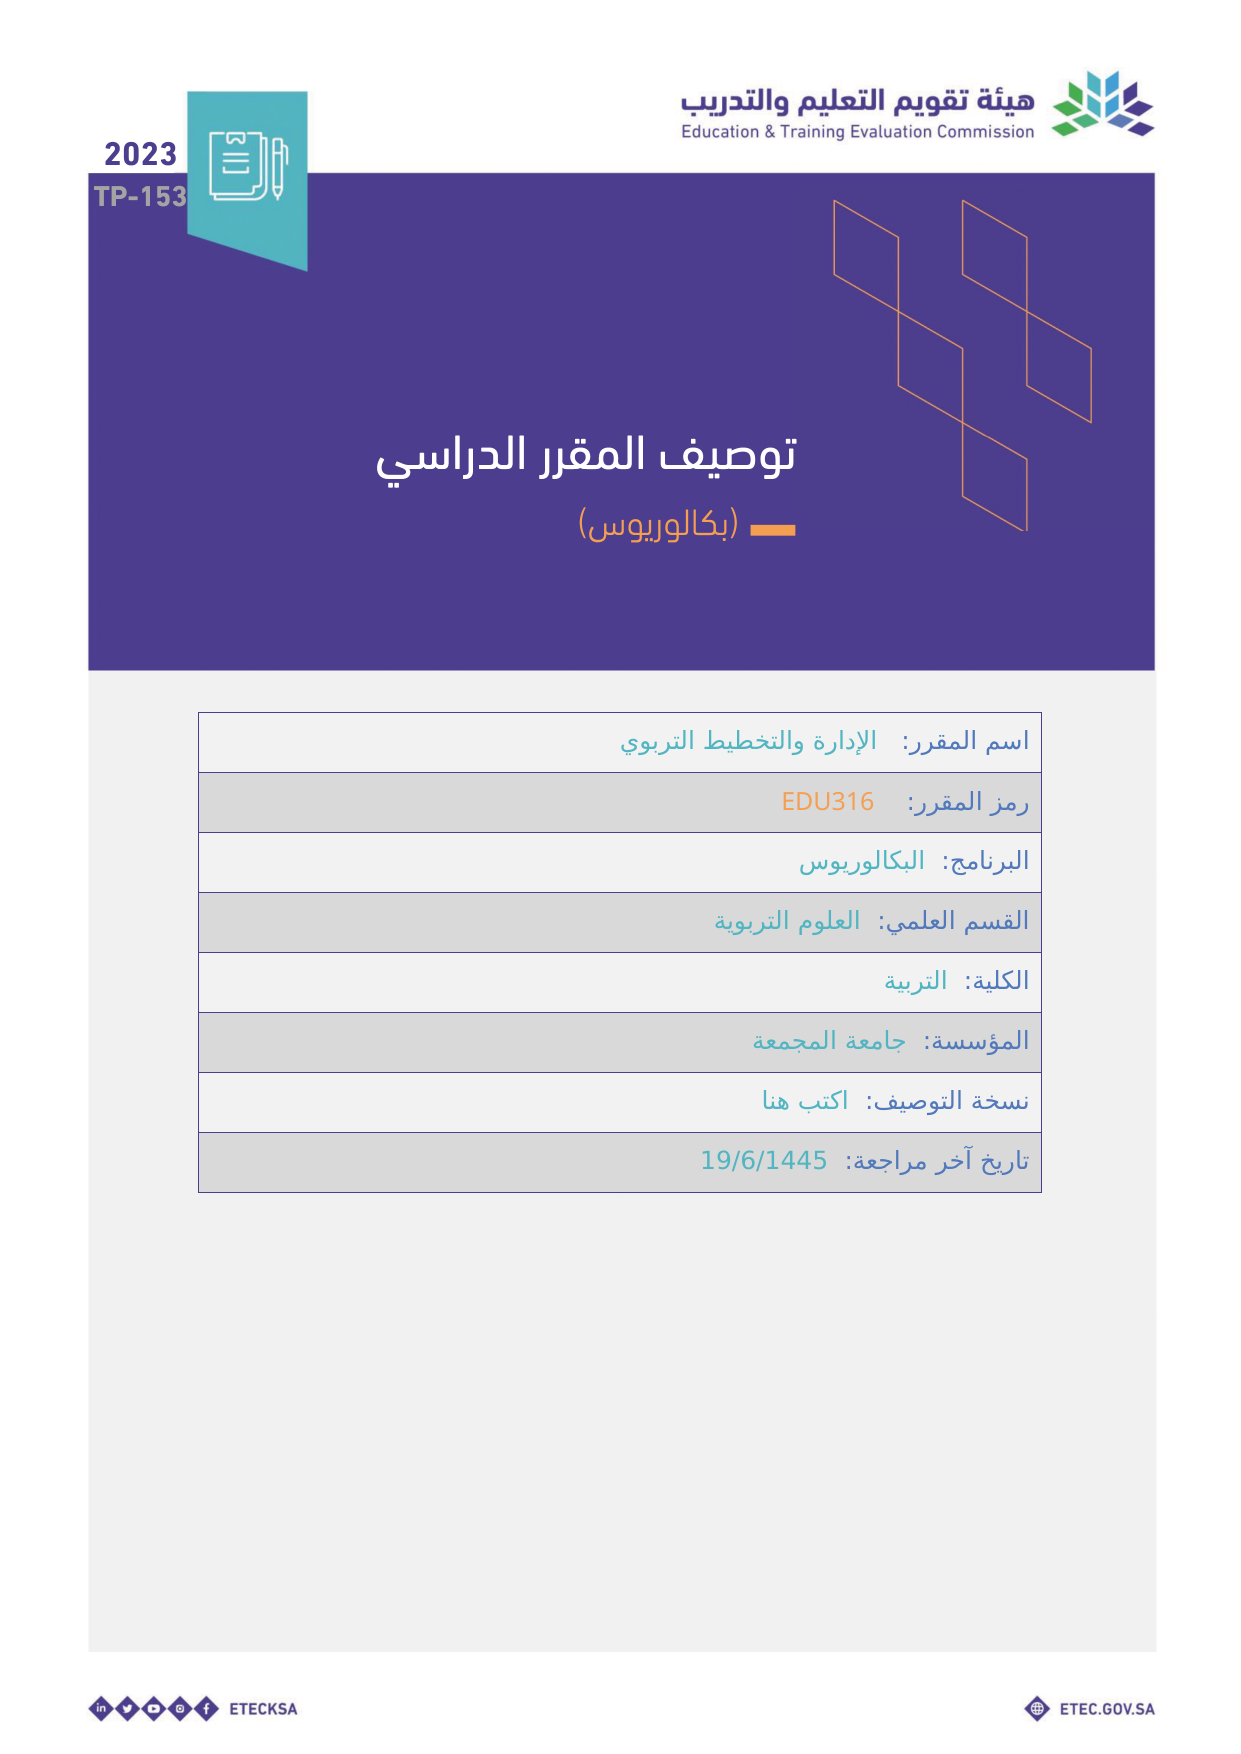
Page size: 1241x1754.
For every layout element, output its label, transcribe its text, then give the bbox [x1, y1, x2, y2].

picture [1, 0, 1240, 1751]
table_cell القسم العلمي: العلوم التربوية [199, 893, 1041, 952]
table_header اسم المقرر: الإدارة والتخطيط التربوي [199, 713, 1041, 772]
table_cell الكلية: التربية [199, 953, 1041, 1012]
table_cell رمز المقرر: EDU316 [199, 773, 1041, 832]
table_cell نسخة التوصيف: اكتب هنا [199, 1073, 1041, 1132]
table_cell المؤسسة: جامعة المجمعة [199, 1013, 1041, 1072]
table_cell تاريخ آخر مراجعة: 19/6/1445 [199, 1133, 1041, 1192]
table_cell البرنامج: البكالوريوس [199, 833, 1041, 892]
